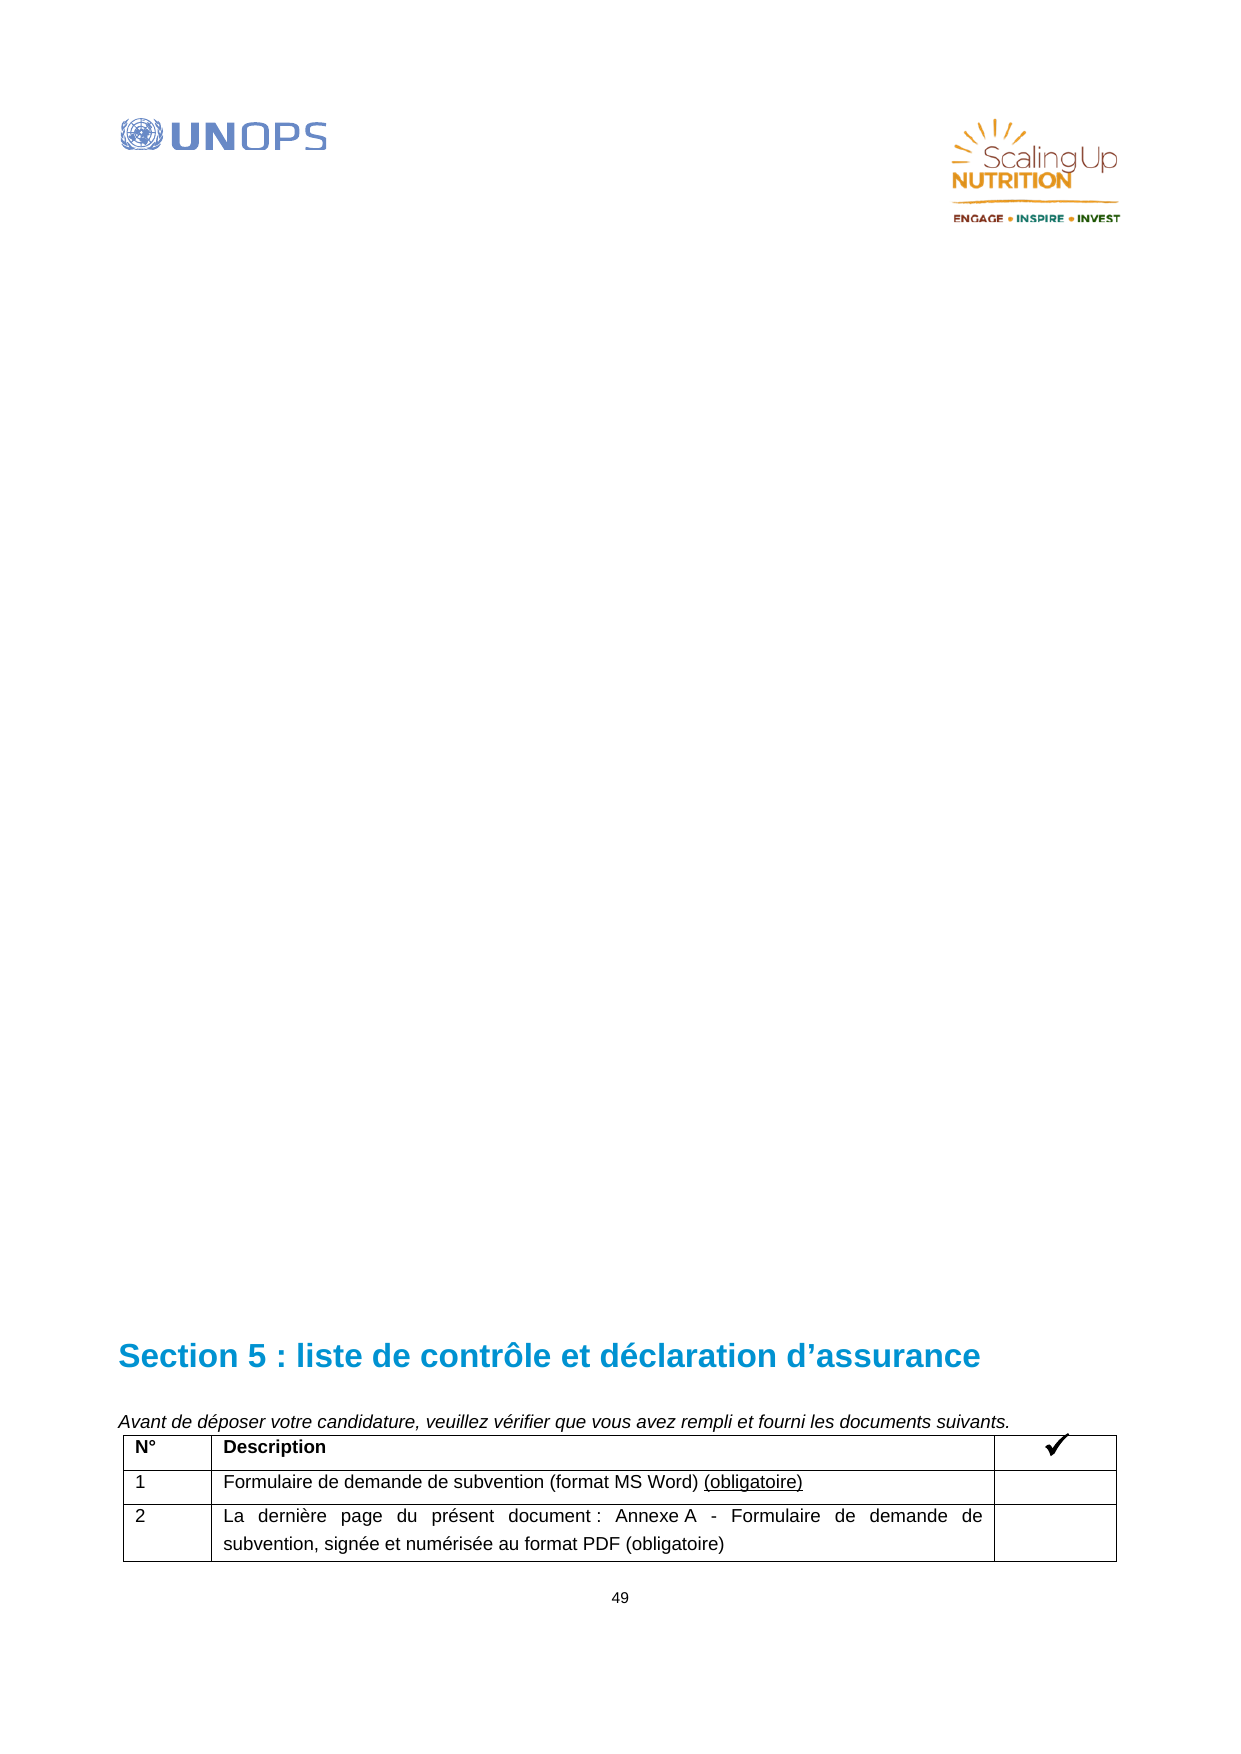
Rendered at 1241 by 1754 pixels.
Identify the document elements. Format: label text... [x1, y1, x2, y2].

table_cell 1 [124, 1471, 211, 1504]
table_cell 2 [124, 1505, 211, 1561]
table_header [995, 1436, 1116, 1470]
table_cell Formulaire de demande de subvention (format MS Word) (obligatoire) [212, 1471, 994, 1504]
subtitle Section 5 : liste de contrôle et déclaration d’assurance [118, 1336, 1122, 1374]
table_cell [995, 1471, 1116, 1504]
table_header Description [212, 1436, 994, 1470]
table_cell La dernière page du présent document : Annexe A - Formulaire de demande de subvention, signée et numérisée au format PDF (obligatoire) [212, 1505, 994, 1561]
table_cell [995, 1505, 1116, 1561]
picture [946, 118, 1122, 221]
text Avant de déposer votre candidature, veuillez vérifier que vous avez rempli et fourni les documents suivants. [118, 1411, 1122, 1432]
table_header N° [124, 1436, 211, 1470]
